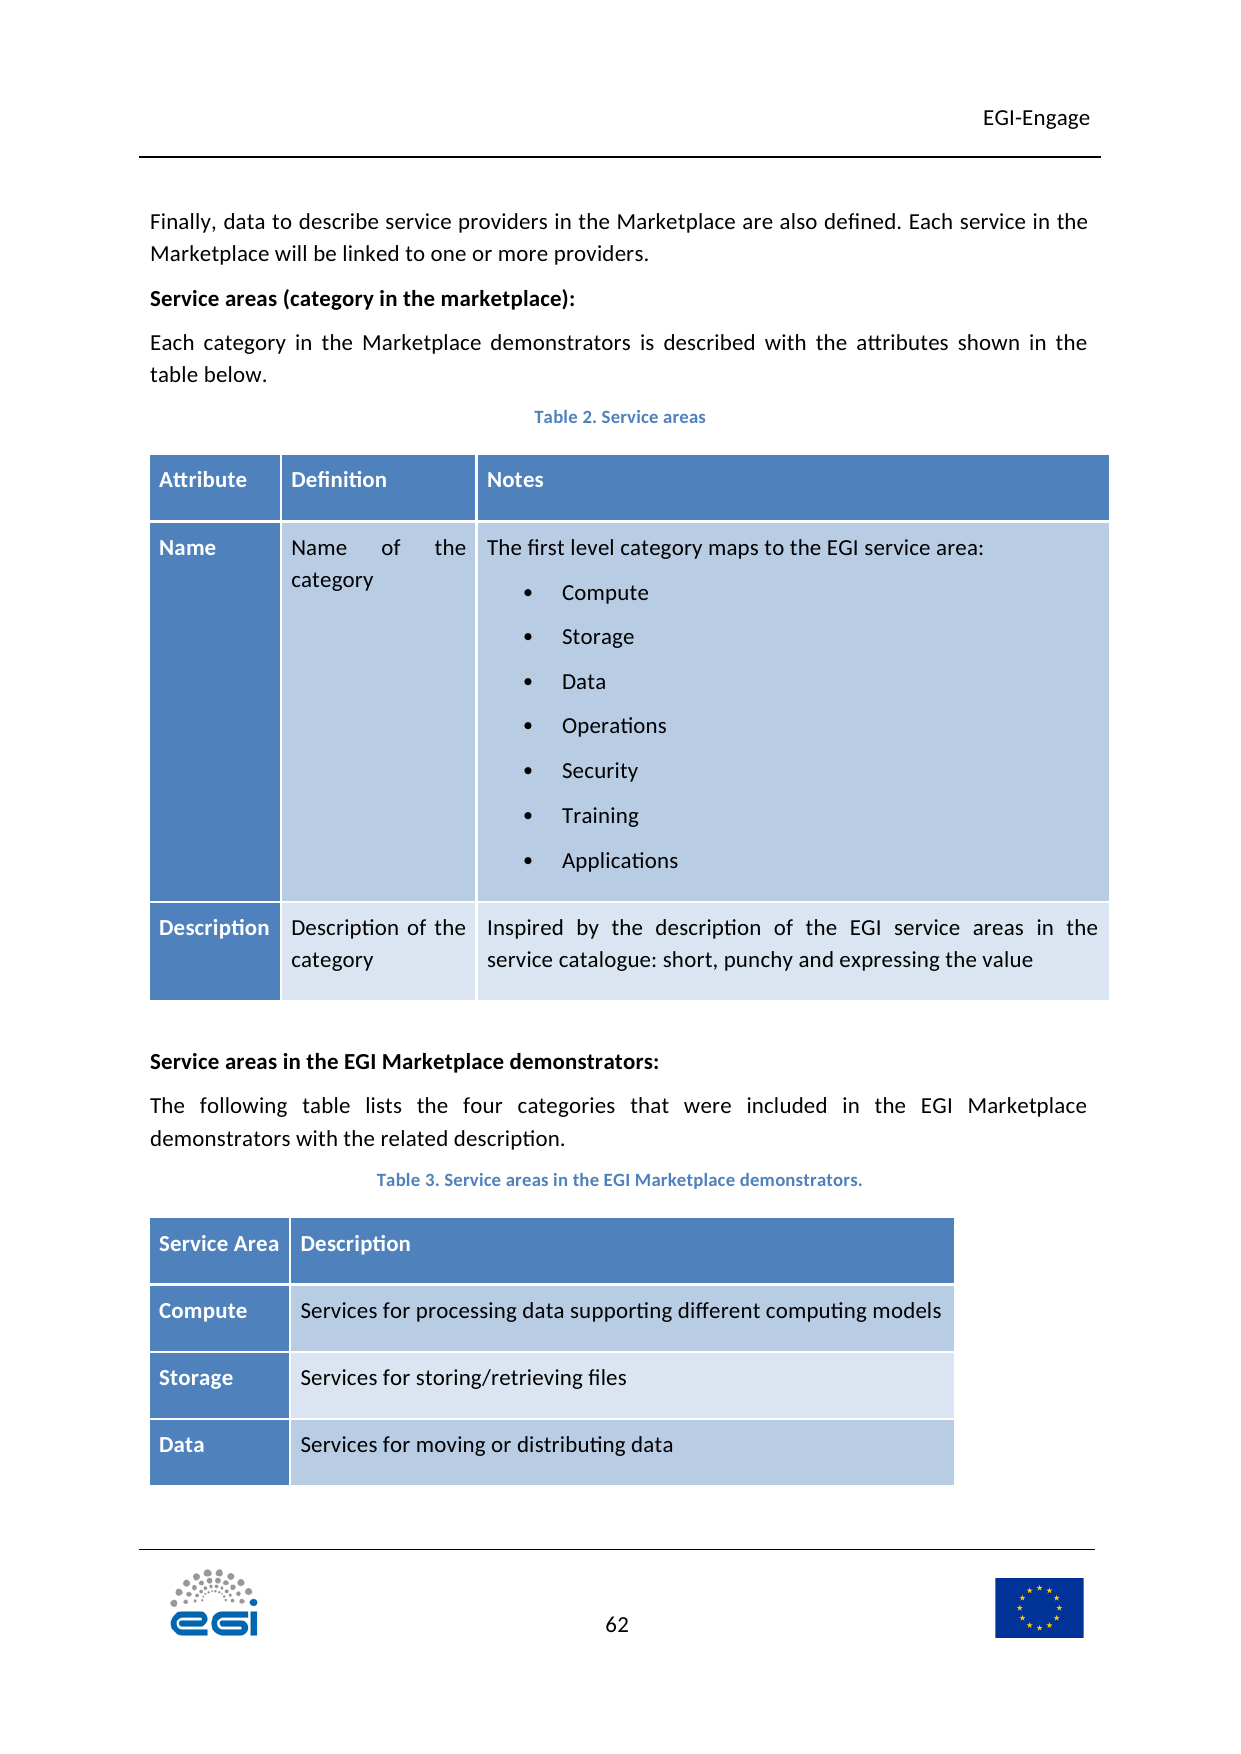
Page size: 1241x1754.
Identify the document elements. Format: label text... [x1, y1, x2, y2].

text Service areas (category in the marketplace): [150, 284, 1090, 312]
table_cell Description [150, 903, 280, 1000]
text Table 2. Service areas [150, 405, 1090, 428]
table_header Definition [282, 455, 475, 520]
picture [995, 1578, 1084, 1638]
table_cell Name of the category [282, 523, 475, 901]
table_header Description [291, 1218, 954, 1283]
table_header Service Area [150, 1218, 289, 1283]
table_cell Compute [150, 1286, 289, 1351]
text Finally, data to describe service providers in the Marketplace are also defined. Each service in the Marketplace will be linked to one or more providers. [150, 207, 1090, 267]
picture [150, 1567, 276, 1638]
table_header Attribute [150, 455, 280, 520]
table_header Notes [478, 455, 1109, 520]
text Service areas in the EGI Marketplace demonstrators: [150, 1047, 1090, 1075]
table_cell Name [150, 523, 280, 901]
text Table 3. Service areas in the EGI Marketplace demonstrators. [150, 1168, 1090, 1191]
table_cell Services for moving or distributing data [291, 1420, 954, 1485]
table_cell Services for processing data supporting different computing models [291, 1286, 954, 1351]
text Each category in the Marketplace demonstrators is described with the attributes shown in the table below. [150, 328, 1090, 388]
table_cell Inspired by the description of the EGI service areas in the service catalogue: short, punchy and expressing the value [478, 903, 1109, 1000]
table_cell Services for storing/retrieving files [291, 1353, 954, 1418]
table_cell The first level category maps to the EGI service area: Compute Storage Data Operations Security Training Applications [478, 523, 1109, 901]
text The following table lists the four categories that were included in the EGI Marketplace demonstrators with the related description. [150, 1091, 1090, 1152]
table_cell Description of the category [282, 903, 475, 1000]
table_cell Data [150, 1420, 289, 1485]
table_cell Storage [150, 1353, 289, 1418]
